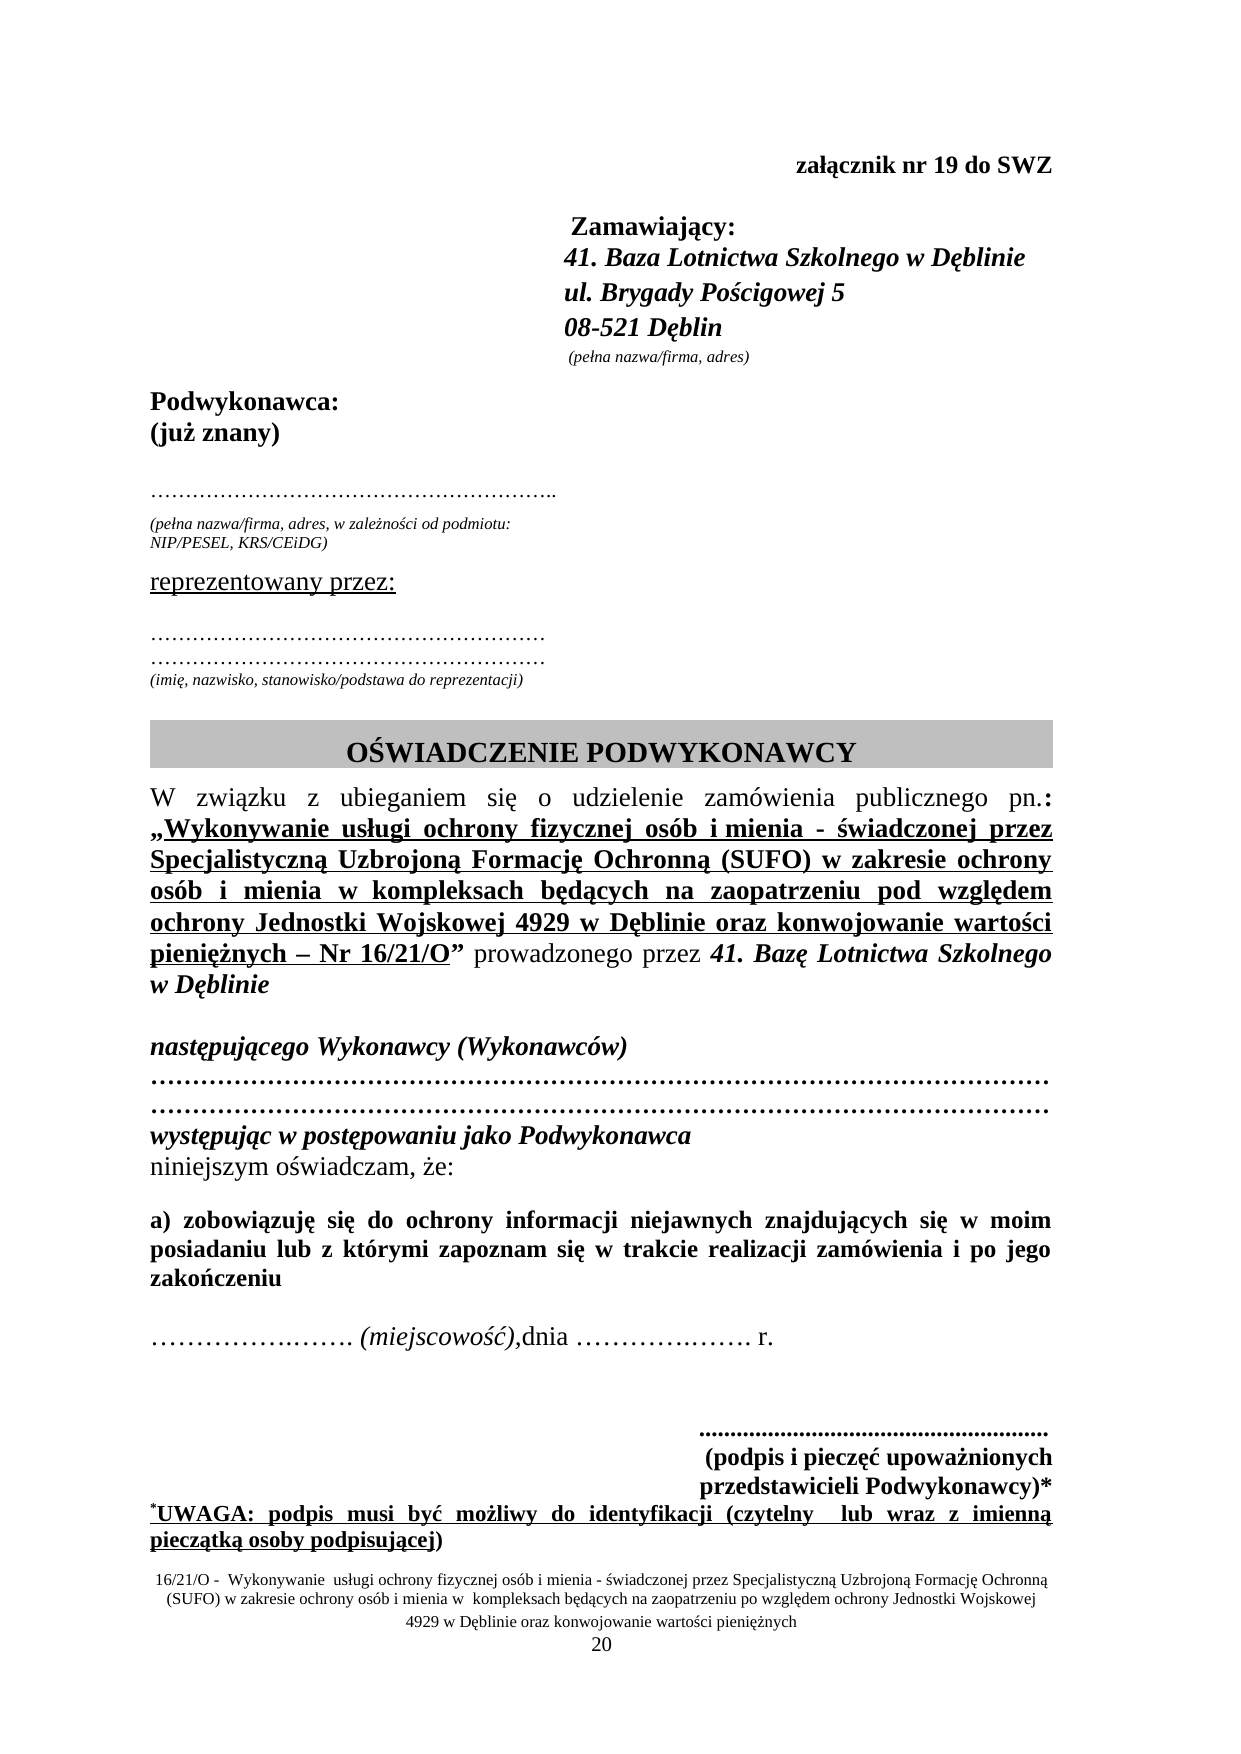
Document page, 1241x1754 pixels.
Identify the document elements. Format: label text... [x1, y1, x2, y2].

list *UWAGA: podpis musi być możliwy do identyfikacji (czytelny lub wraz z imienną pieczątką osoby podpisującej) [150, 1500, 1053, 1523]
text ……………………………………………………………………………………………………………………………………………………………………………………………… [150, 1061, 1053, 1119]
text ………………………………………………… [150, 645, 565, 669]
list W związku z ubieganiem się o udzielenie zamówienia publicznego pn.: „Wykonywanie usługi ochrony fizycznej osób i mienia - świadczonej przez Specjalistyczną Uzbrojoną Formację Ochronną (SUFO) w zakresie ochrony osób i mienia w kompleksach będących na zaopatrzeniu pod względem ochrony Jednostki Wojskowej 4929 w Dęblinie oraz konwojowanie wartości pieniężnych – Nr 16/21/O” prowadzonego przez 41. Bazę Lotnictwa Szkolnego w Dęblinie [150, 903, 1053, 933]
list *UWAGA: podpis musi być możliwy do identyfikacji (czytelny lub wraz z imienną pieczątką osoby podpisującej) [150, 1524, 1053, 1552]
list W związku z ubieganiem się o udzielenie zamówienia publicznego pn.: „Wykonywanie usługi ochrony fizycznej osób i mienia - świadczonej przez Specjalistyczną Uzbrojoną Formację Ochronną (SUFO) w zakresie ochrony osób i mienia w kompleksach będących na zaopatrzeniu pod względem ochrony Jednostki Wojskowej 4929 w Dęblinie oraz konwojowanie wartości pieniężnych – Nr 16/21/O” prowadzonego przez 41. Bazę Lotnictwa Szkolnego w Dęblinie [150, 872, 1053, 902]
text (pełna nazwa/firma, adres, w zależności od podmiotu: NIP/PESEL, KRS/CEiDG) [150, 514, 566, 552]
list załącznik nr 19 do SWZ [150, 150, 1053, 179]
list niniejszym oświadczam, że: [150, 1150, 1053, 1181]
text …………….……. (miejscowość),dnia ………….……. r. [150, 1320, 1053, 1351]
text reprezentowany przez: [150, 565, 566, 596]
text a) zobowiązuję się do ochrony informacji niejawnych znajdujących się w moim posiadaniu lub z którymi zapoznam się w trakcie realizacji zamówienia i po jego zakończeniu [150, 1205, 1053, 1291]
text 08-521 Dęblin [564, 311, 1053, 342]
list Zamawiający: [253, 210, 1053, 241]
text OŚWIADCZENIE PODWYKONAWCY [150, 735, 1053, 768]
text ………………………………………………… [150, 621, 566, 645]
text (już znany) [150, 416, 1053, 447]
list następującego Wykonawcy (Wykonawców) [150, 1030, 1053, 1061]
text ul. Brygady Pościgowej 5 [564, 276, 1053, 307]
list ........................................................ [254, 1413, 1053, 1442]
text Podwykonawca: [150, 385, 1053, 416]
text występując w postępowaniu jako Podwykonawca [150, 1119, 1053, 1150]
text 41. Baza Lotnictwa Szkolnego w Dęblinie [564, 241, 1053, 272]
text ………………………………………………….. [150, 478, 566, 502]
list W związku z ubieganiem się o udzielenie zamówienia publicznego pn.: „Wykonywanie usługi ochrony fizycznej osób i mienia - świadczonej przez Specjalistyczną Uzbrojoną Formację Ochronną (SUFO) w zakresie ochrony osób i mienia w kompleksach będących na zaopatrzeniu pod względem ochrony Jednostki Wojskowej 4929 w Dęblinie oraz konwojowanie wartości pieniężnych – Nr 16/21/O” prowadzonego przez 41. Bazę Lotnictwa Szkolnego w Dęblinie [150, 781, 1053, 871]
text (imię, nazwisko, stanowisko/podstawa do reprezentacji) [150, 669, 566, 688]
list przedstawicieli Podwykonawcy)* [254, 1471, 1053, 1500]
text (pełna nazwa/firma, adres) [564, 346, 1053, 366]
list W związku z ubieganiem się o udzielenie zamówienia publicznego pn.: „Wykonywanie usługi ochrony fizycznej osób i mienia - świadczonej przez Specjalistyczną Uzbrojoną Formację Ochronną (SUFO) w zakresie ochrony osób i mienia w kompleksach będących na zaopatrzeniu pod względem ochrony Jednostki Wojskowej 4929 w Dęblinie oraz konwojowanie wartości pieniężnych – Nr 16/21/O” prowadzonego przez 41. Bazę Lotnictwa Szkolnego w Dęblinie [150, 934, 1053, 999]
list (podpis i pieczęć upoważnionych [254, 1442, 1053, 1471]
